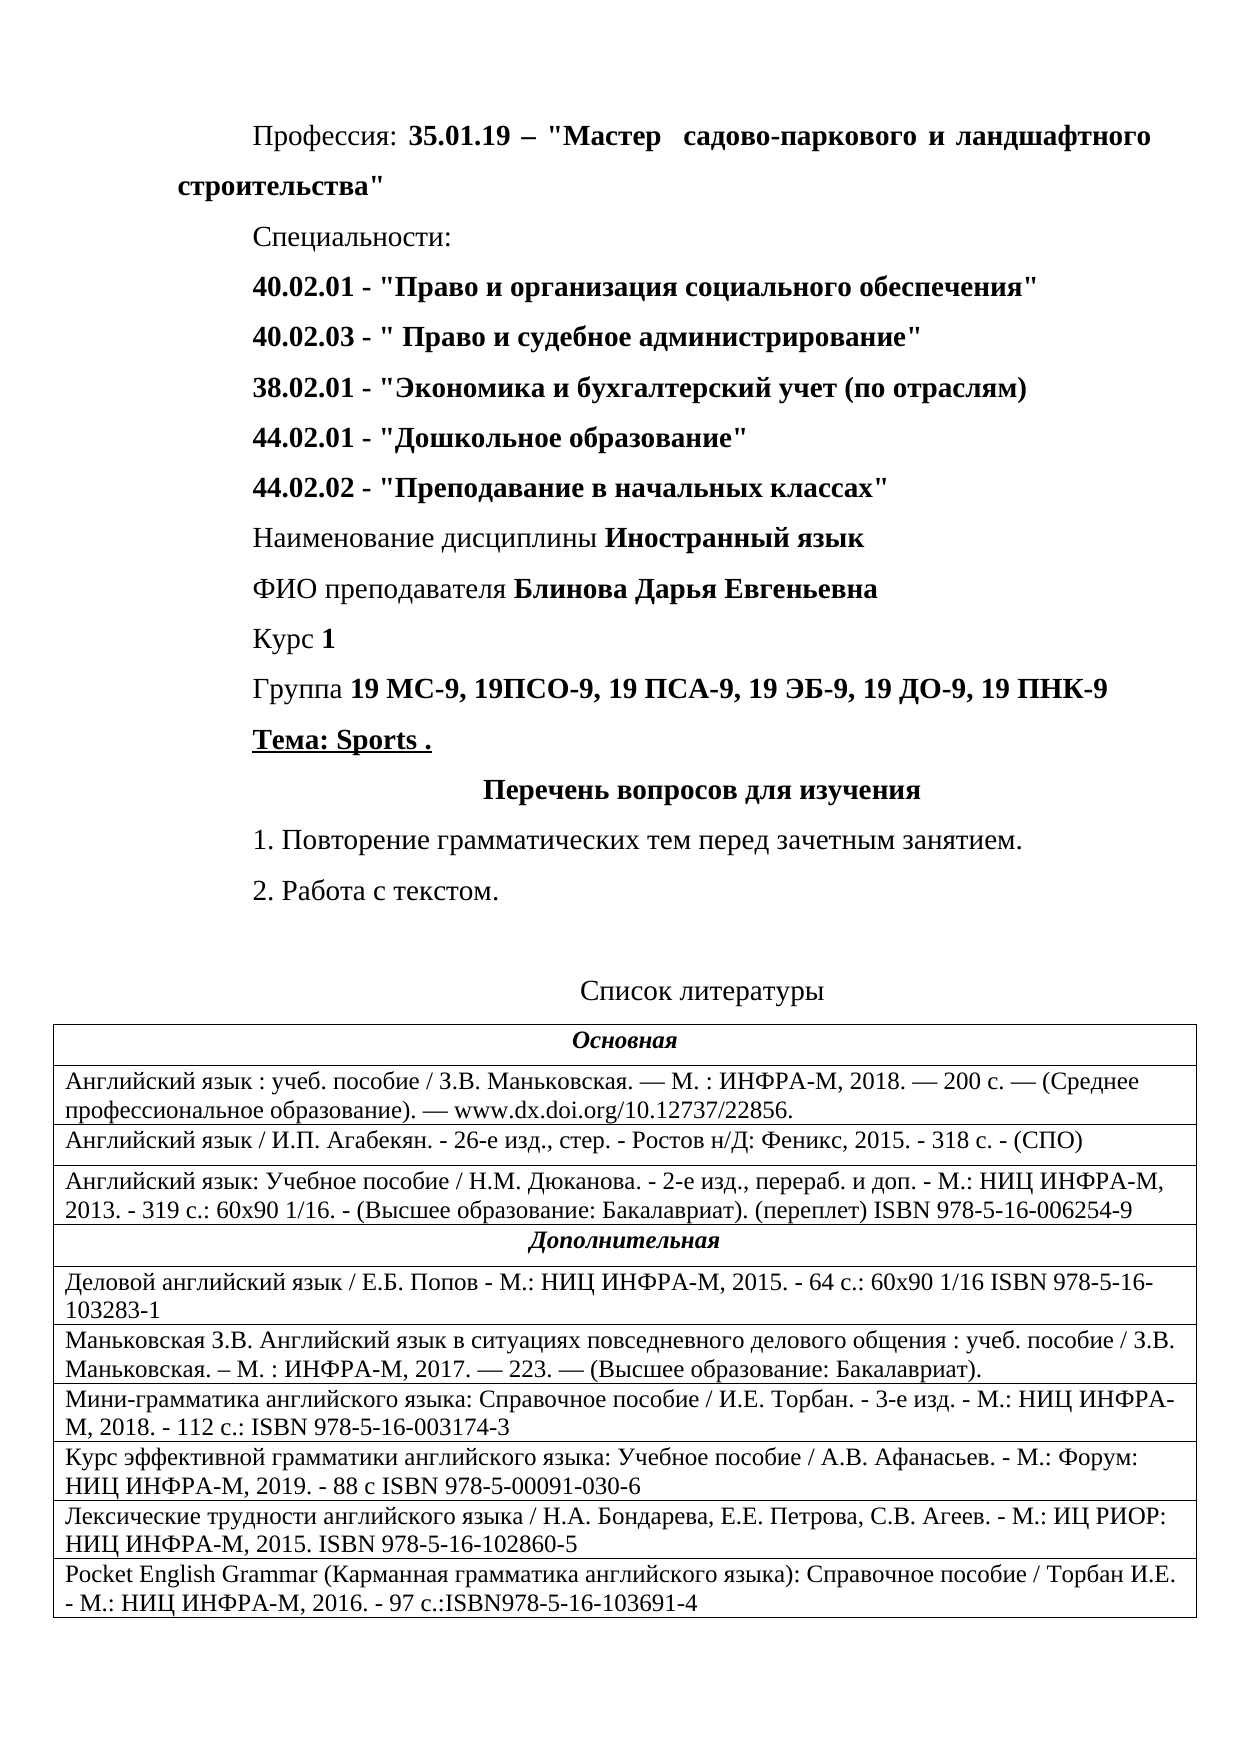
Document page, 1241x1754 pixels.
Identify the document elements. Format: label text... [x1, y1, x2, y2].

table_cell Английский язык / И.П. Агабекян. - 26-e изд., стер. - Ростов н/Д: Феникс, 2015. - 318 с. - (СПО) [54, 1125, 1196, 1165]
text Перечень вопросов для изучения [177, 772, 1152, 806]
text ФИО преподавателя Блинова Дарья Евгеньевна [177, 571, 1152, 604]
table_cell Курс эффективной грамматики английского языка: Учебное пособие / А.В. Афанасьев. - М.: Форум: НИЦ ИНФРА-М, 2019. - 88 с ISBN 978-5-00091-030-6 [54, 1442, 1196, 1500]
text 44.02.01 - "Дошкольное образование" [177, 420, 1152, 453]
table_cell Мини-грамматика английского языка: Справочное пособие / И.Е. Торбан. - 3-e изд. - М.: НИЦ ИНФРА-М, 2018. - 112 с.: ISBN 978-5-16-003174-3 [54, 1384, 1196, 1441]
table_cell Лексические трудности английского языка / Н.А. Бондарева, Е.Е. Петрова, С.В. Агеев. - М.: ИЦ РИОР: НИЦ ИНФРА-М, 2015. ISBN 978-5-16-102860-5 [54, 1501, 1196, 1558]
text Специальности: [177, 219, 1152, 252]
table_header Основная [54, 1025, 1196, 1065]
text Профессия: 35.01.19 – "Мастер садово-паркового и ландшафтного строительства" [177, 118, 1152, 202]
text 38.02.01 - "Экономика и бухгалтерский учет (по отраслям) [177, 370, 1152, 403]
text Группа 19 МС-9, 19ПСО-9, 19 ПСА-9, 19 ЭБ-9, 19 ДО-9, 19 ПНК-9 [177, 672, 1152, 705]
table_cell Деловой английский язык / Е.Б. Попов - М.: НИЦ ИНФРА-М, 2015. - 64 с.: 60x90 1/16 ISBN 978-5-16-103283-1 [54, 1267, 1196, 1324]
text Курс 1 [177, 621, 1152, 655]
table_cell Английский язык : учеб. пособие / З.В. Маньковская. — М. : ИНФРА-М, 2018. — 200 с. — (Среднее профессиональное образование). — www.dx.doi.org/10.12737/22856. [54, 1066, 1196, 1124]
text 1. Повторение грамматических тем перед зачетным занятием. [177, 822, 1152, 856]
text 40.02.03 - " Право и судебное администрирование" [177, 319, 1152, 353]
text Наименование дисциплины Иностранный язык [177, 521, 1152, 554]
text Список литературы [177, 973, 1152, 1007]
table_cell Английский язык: Учебное пособие / Н.М. Дюканова. - 2-e изд., перераб. и доп. - М.: НИЦ ИНФРА-М, 2013. - 319 с.: 60x90 1/16. - (Высшее образование: Бакалавриат). (переплет) ISBN 978-5-16-006254-9 [54, 1166, 1196, 1224]
text 40.02.01 - "Право и организация социального обеспечения" [177, 269, 1152, 303]
text 44.02.02 - "Преподавание в начальных классах" [177, 470, 1152, 504]
text Тема: Sports . [177, 722, 1152, 755]
text 2. Работа с текстом. [177, 873, 1152, 906]
table_cell Дополнительная [54, 1225, 1196, 1266]
table_cell Маньковская З.В. Английский язык в ситуациях повседневного делового общения : учеб. пособие / З.В. Маньковская. – М. : ИНФРА-М, 2017. — 223. — (Высшее образование: Бакалавриат). [54, 1325, 1196, 1383]
table_cell Pocket English Grammar (Карманная грамматика английского языка): Справочное пособие / Торбан И.Е. - М.: НИЦ ИНФРА-М, 2016. - 97 с.:ISBN978-5-16-103691-4 [54, 1559, 1196, 1617]
